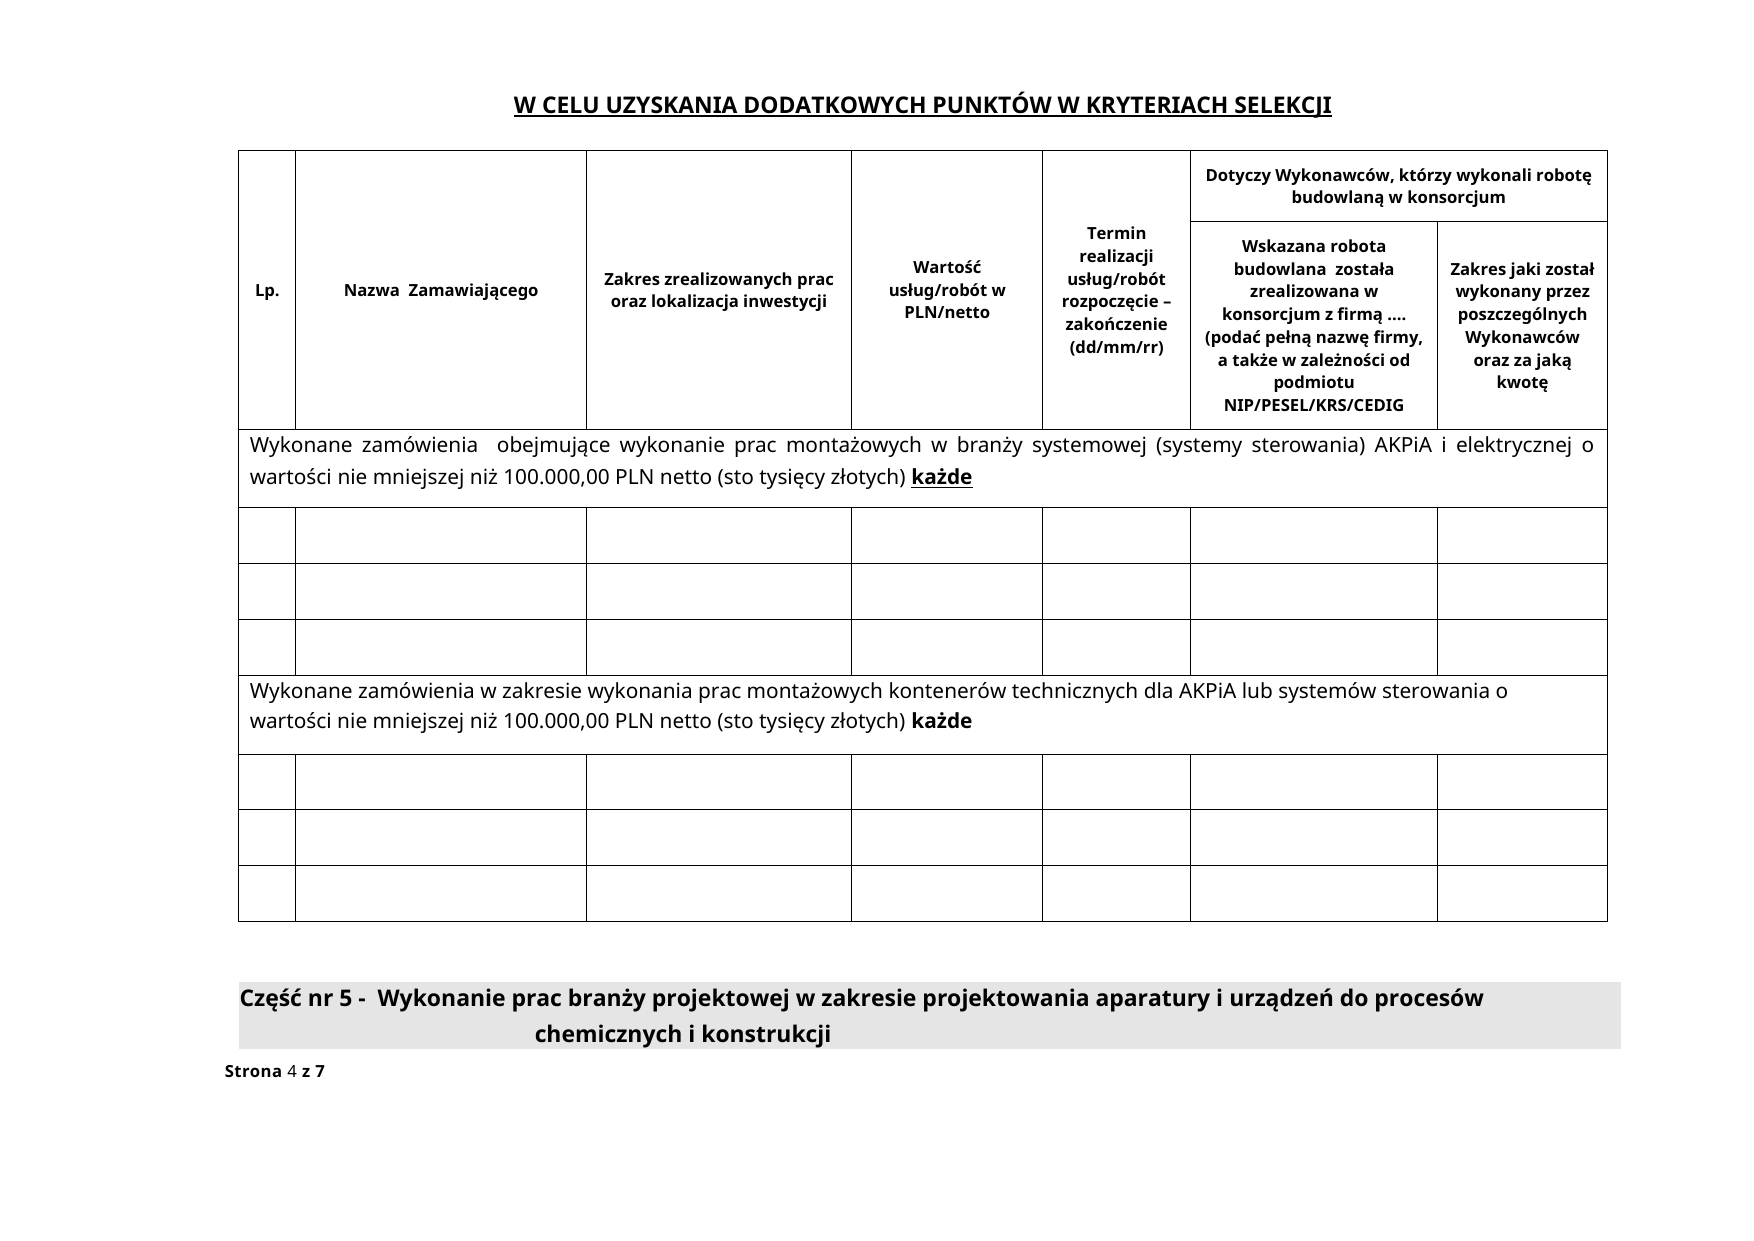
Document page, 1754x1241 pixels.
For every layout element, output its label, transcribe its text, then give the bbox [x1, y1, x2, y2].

table_cell [239, 508, 295, 563]
table_cell [852, 866, 1042, 921]
table_cell [296, 810, 586, 865]
table_cell [852, 755, 1042, 809]
table_cell [1191, 866, 1437, 921]
table_cell [587, 620, 851, 675]
table_cell [1191, 620, 1437, 675]
table_cell [1043, 866, 1190, 921]
table_cell [1043, 508, 1190, 563]
table_header Dotyczy Wykonawców, którzy wykonali robotę budowlaną w konsorcjum [1191, 151, 1607, 221]
table_cell Wykonane zamówienia obejmujące wykonanie prac montażowych w branży systemowej (systemy sterowania) AKPiA i elektrycznej o wartości nie mniejszej niż 100.000,00 PLN netto (sto tysięcy złotych) każde [239, 430, 1607, 507]
table_cell [852, 508, 1042, 563]
table_cell [296, 866, 586, 921]
table_cell [296, 508, 586, 563]
table_header Lp. [239, 151, 295, 429]
table_cell [296, 564, 586, 619]
table_cell [239, 564, 295, 619]
table_cell [1191, 564, 1437, 619]
table_header Termin realizacji usług/robót rozpoczęcie – zakończenie (dd/mm/rr) [1043, 151, 1190, 429]
table_cell [1191, 508, 1437, 563]
table_cell [1043, 564, 1190, 619]
text W CELU UZYSKANIA DODATKOWYCH PUNKTÓW W KRYTERIACH SELEKCJI [224, 89, 1621, 120]
table_cell [296, 620, 586, 675]
table_cell [239, 620, 295, 675]
table_cell [1438, 866, 1607, 921]
table_cell [1438, 810, 1607, 865]
table_cell [1191, 810, 1437, 865]
table_cell [852, 620, 1042, 675]
table_cell [852, 564, 1042, 619]
table_cell [1438, 620, 1607, 675]
table_cell [239, 810, 295, 865]
table_cell [587, 755, 851, 809]
table_cell [587, 564, 851, 619]
table_cell [1043, 810, 1190, 865]
table_cell [1191, 755, 1437, 809]
table_cell Zakres jaki został wykonany przez poszczególnych Wykonawców oraz za jaką kwotę [1438, 222, 1607, 429]
table_cell [239, 755, 295, 809]
table_header Wartość usług/robót w PLN/netto [852, 151, 1042, 429]
table_cell [1438, 508, 1607, 563]
table_cell Wykonane zamówienia w zakresie wykonania prac montażowych kontenerów technicznych dla AKPiA lub systemów sterowania o wartości nie mniejszej niż 100.000,00 PLN netto (sto tysięcy złotych) każde [239, 676, 1607, 753]
table_cell [239, 866, 295, 921]
table_cell [587, 508, 851, 563]
table_header Zakres zrealizowanych prac oraz lokalizacja inwestycji [587, 151, 851, 429]
table_header Nazwa Zamawiającego [296, 151, 586, 429]
table_cell [852, 810, 1042, 865]
table_cell [296, 755, 586, 809]
text Część nr 5 - Wykonanie prac branży projektowej w zakresie projektowania aparatury i urządzeń do procesów chemicznych i konstrukcji [239, 982, 1621, 1049]
table_cell [587, 866, 851, 921]
table_cell [1043, 755, 1190, 809]
table_cell Wskazana robota budowlana została zrealizowana w konsorcjum z firmą …. (podać pełną nazwę firmy, a także w zależności od podmiotu NIP/PESEL/KRS/CEDIG [1191, 222, 1437, 429]
table_cell [1438, 755, 1607, 809]
table_cell [587, 810, 851, 865]
table_cell [1043, 620, 1190, 675]
table_cell [1438, 564, 1607, 619]
